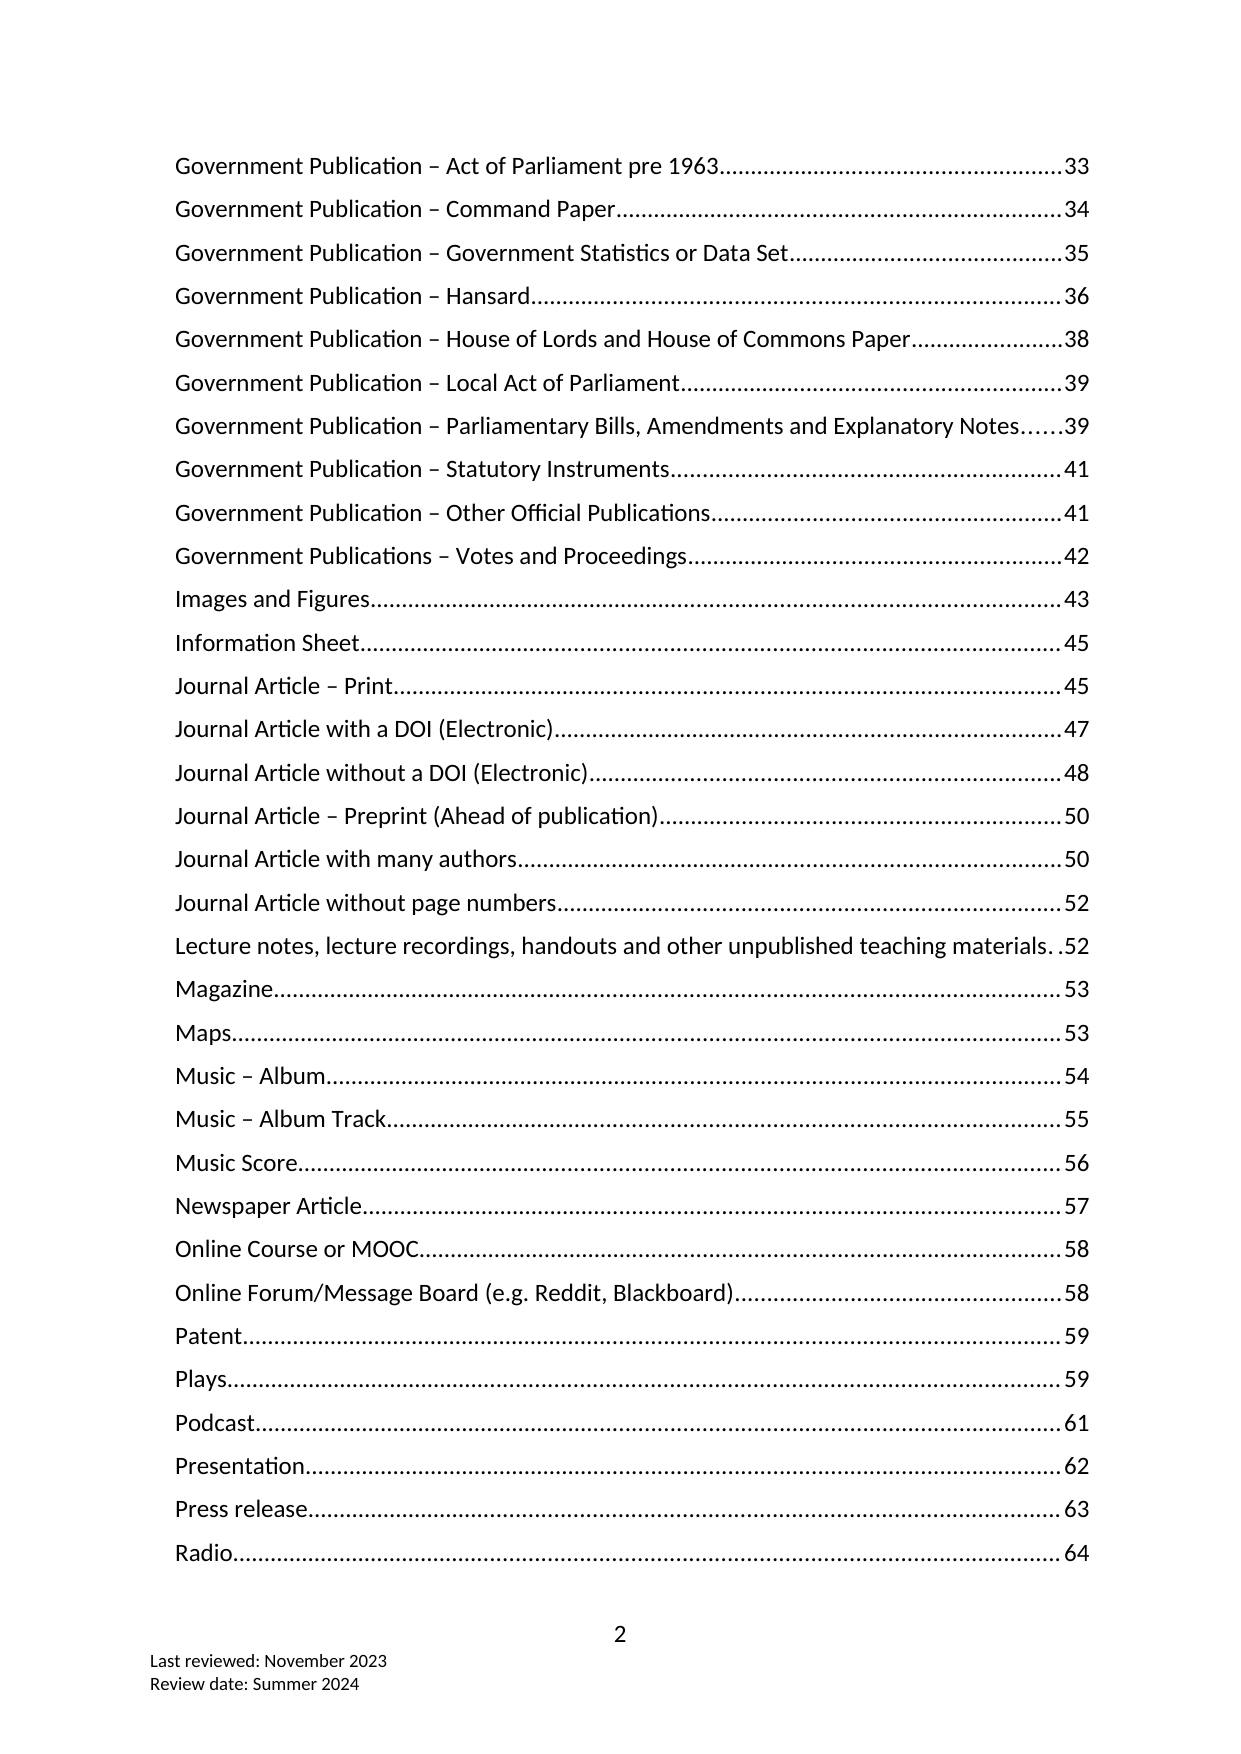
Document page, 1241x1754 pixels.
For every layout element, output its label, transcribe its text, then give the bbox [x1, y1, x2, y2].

text Online Forum/Message Board (e.g. Reddit, Blackboard) 58 [175, 1277, 1090, 1307]
text Government Publication – Command Paper 34 [175, 193, 1090, 224]
text Magazine 53 [175, 973, 1090, 1004]
text Music – Album 54 [175, 1060, 1090, 1091]
text Government Publication – Government Statistics or Data Set 35 [175, 237, 1090, 267]
text Music – Album Track 55 [175, 1103, 1090, 1134]
text Maps 53 [175, 1017, 1090, 1047]
text Government Publication – Parliamentary Bills, Amendments and Explanatory Notes 39 [175, 410, 1090, 441]
text Journal Article without a DOI (Electronic) 48 [175, 757, 1090, 787]
text Government Publications – Votes and Proceedings 42 [175, 540, 1090, 571]
text Journal Article with a DOI (Electronic) 47 [175, 713, 1090, 744]
text Presentation 62 [175, 1450, 1090, 1481]
text Newspaper Article 57 [175, 1190, 1090, 1221]
text Lecture notes, lecture recordings, handouts and other unpublished teaching materials 52 [175, 930, 1090, 961]
text Journal Article without page numbers 52 [175, 887, 1090, 917]
text Radio 64 [175, 1537, 1090, 1567]
text Patent 59 [175, 1320, 1090, 1351]
text Podcast 61 [175, 1407, 1090, 1437]
text Music Score 56 [175, 1147, 1090, 1177]
text Government Publication – Other Official Publications 41 [175, 497, 1090, 527]
text Images and Figures 43 [175, 583, 1090, 614]
text Journal Article – Preprint (Ahead of publication) 50 [175, 800, 1090, 831]
text Government Publication – Act of Parliament pre 1963 33 [175, 150, 1090, 181]
text Government Publication – Hansard 36 [175, 280, 1090, 311]
text Information Sheet 45 [175, 627, 1090, 657]
text Online Course or MOOC 58 [175, 1233, 1090, 1264]
text Press release 63 [175, 1493, 1090, 1524]
text Journal Article – Print 45 [175, 670, 1090, 701]
text Plays 59 [175, 1363, 1090, 1394]
text Government Publication – Statutory Instruments 41 [175, 453, 1090, 484]
text Government Publication – Local Act of Parliament 39 [175, 367, 1090, 397]
text Journal Article with many authors 50 [175, 843, 1090, 874]
text Government Publication – House of Lords and House of Commons Paper 38 [175, 323, 1090, 354]
